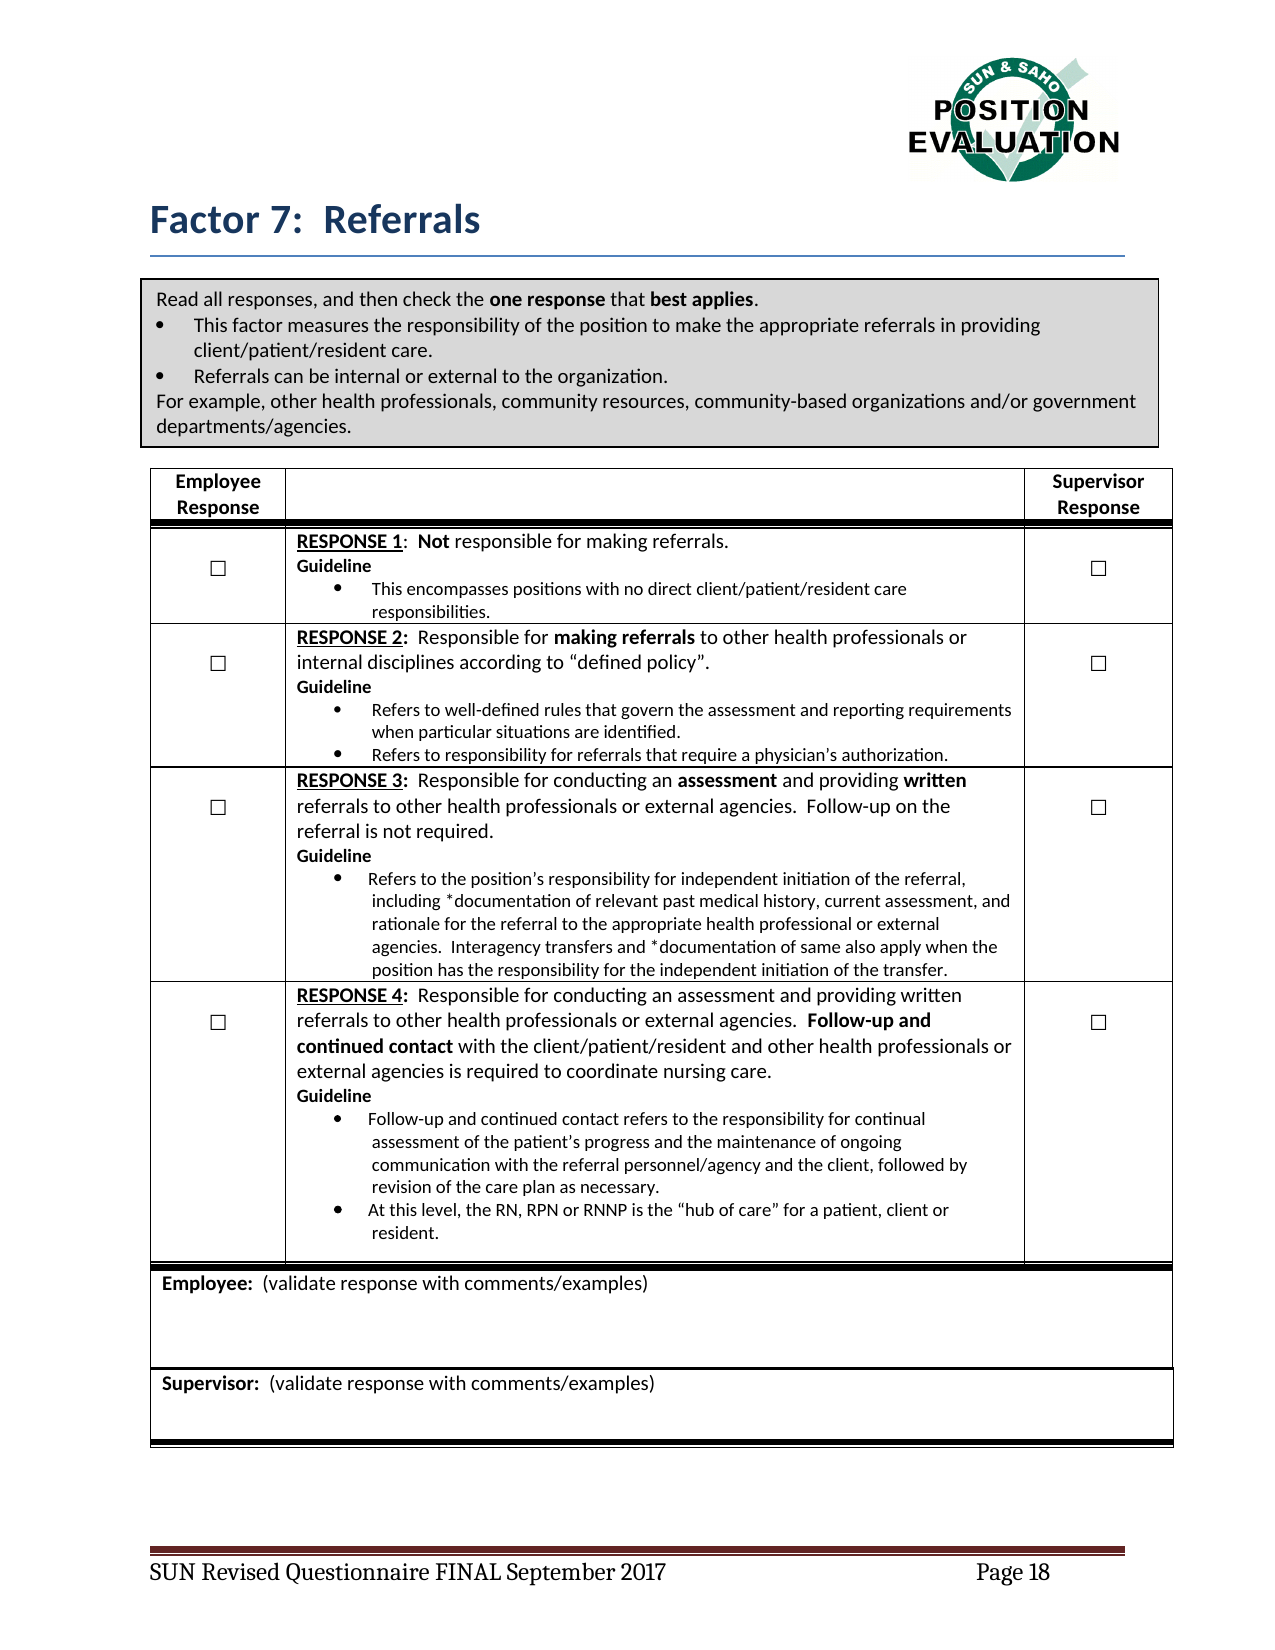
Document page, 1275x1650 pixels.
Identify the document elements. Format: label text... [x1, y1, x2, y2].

table_cell [1025, 624, 1172, 766]
table_cell [1025, 529, 1172, 623]
table_header Employee Response [151, 469, 285, 519]
table_cell Employee: (validate response with comments/examples) [151, 1271, 1172, 1367]
table_header [286, 469, 1024, 519]
table_cell [151, 624, 285, 766]
table_header Supervisor Response [1025, 469, 1172, 519]
table_cell RESPONSE 4: Responsible for conducting an assessment and providing written referrals to other health professionals or external agencies. Follow-up and continued contact with the client/patient/resident and other health professionals or external agencies is required to coordinate nursing care. Guideline Follow-up and continued contact refers to the responsibility for continual assessment of the patient’s progress and the maintenance of ongoing communication with the referral personnel/agency and the client, followed by revision of the care plan as necessary. At this level, the RN, RPN or RNNP is the “hub of care” for a patient, client or resident. [286, 982, 1024, 1261]
table_cell RESPONSE 2: Responsible for making referrals to other health professionals or internal disciplines according to “defined policy”. Guideline Refers to well-defined rules that govern the assessment and reporting requirements when particular situations are identified. Refers to responsibility for referrals that require a physician’s authorization. [286, 624, 1024, 766]
table_cell [151, 768, 285, 981]
table_cell [1025, 982, 1172, 1261]
table_cell [151, 529, 285, 623]
table_cell RESPONSE 1: Not responsible for making referrals. Guideline This encompasses positions with no direct client/patient/resident care responsibilities. [286, 529, 1024, 623]
table_cell [151, 982, 285, 1261]
table_cell Supervisor: (validate response with comments/examples) [151, 1370, 1173, 1439]
table_cell [1025, 768, 1172, 981]
table_cell RESPONSE 3: Responsible for conducting an assessment and providing written referrals to other health professionals or external agencies. Follow-up on the referral is not required. Guideline Refers to the position’s responsibility for independent initiation of the referral, including *documentation of relevant past medical history, current assessment, and rationale for the referral to the appropriate health professional or external agencies. Interagency transfers and *documentation of same also apply when the position has the responsibility for the independent initiation of the transfer. [286, 768, 1024, 981]
